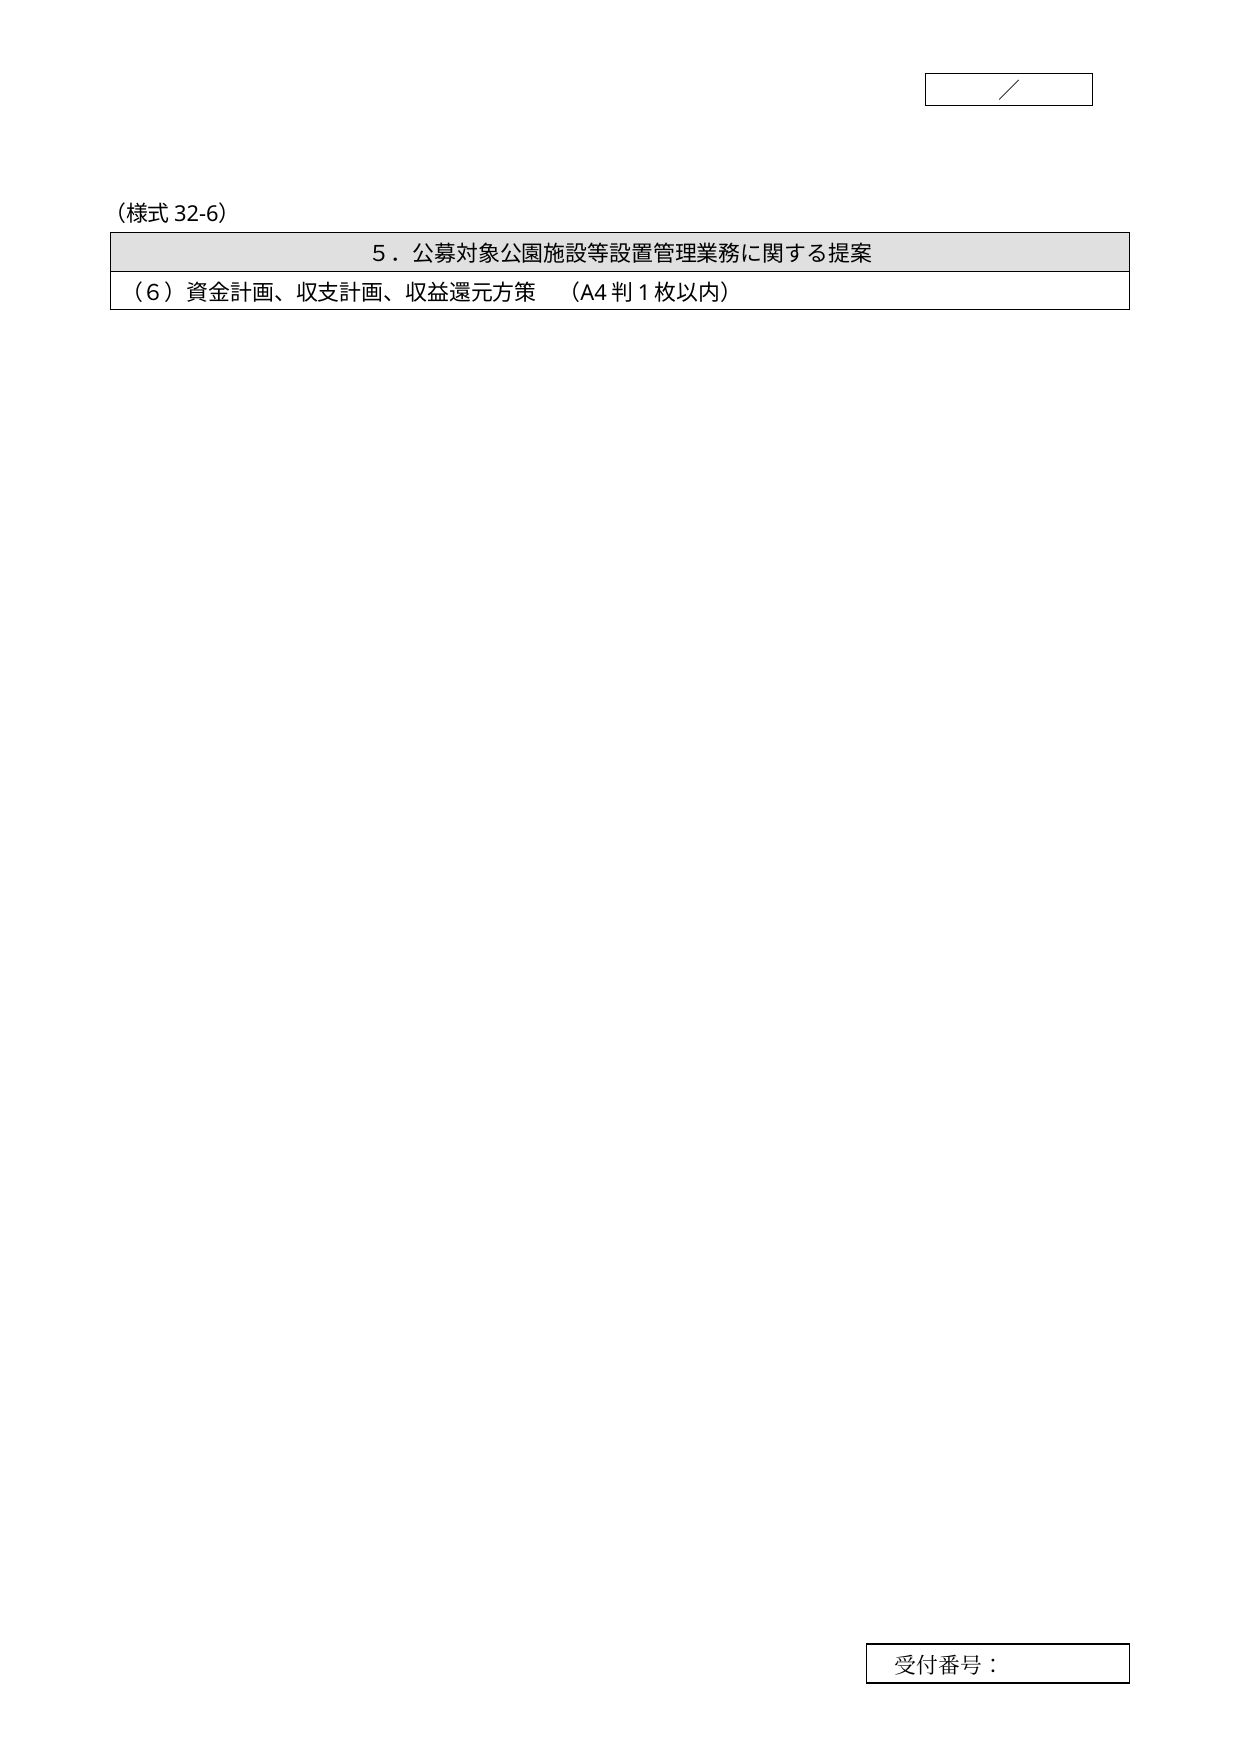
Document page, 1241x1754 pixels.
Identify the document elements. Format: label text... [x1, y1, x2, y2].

title （様式32-6） [104, 194, 1092, 232]
table_header ５．公募対象公園施設等設置管理業務に関する提案 [111, 233, 1129, 271]
table_cell （６）資金計画、収支計画、収益還元方策 （A4判 1枚以内） [111, 272, 1129, 309]
